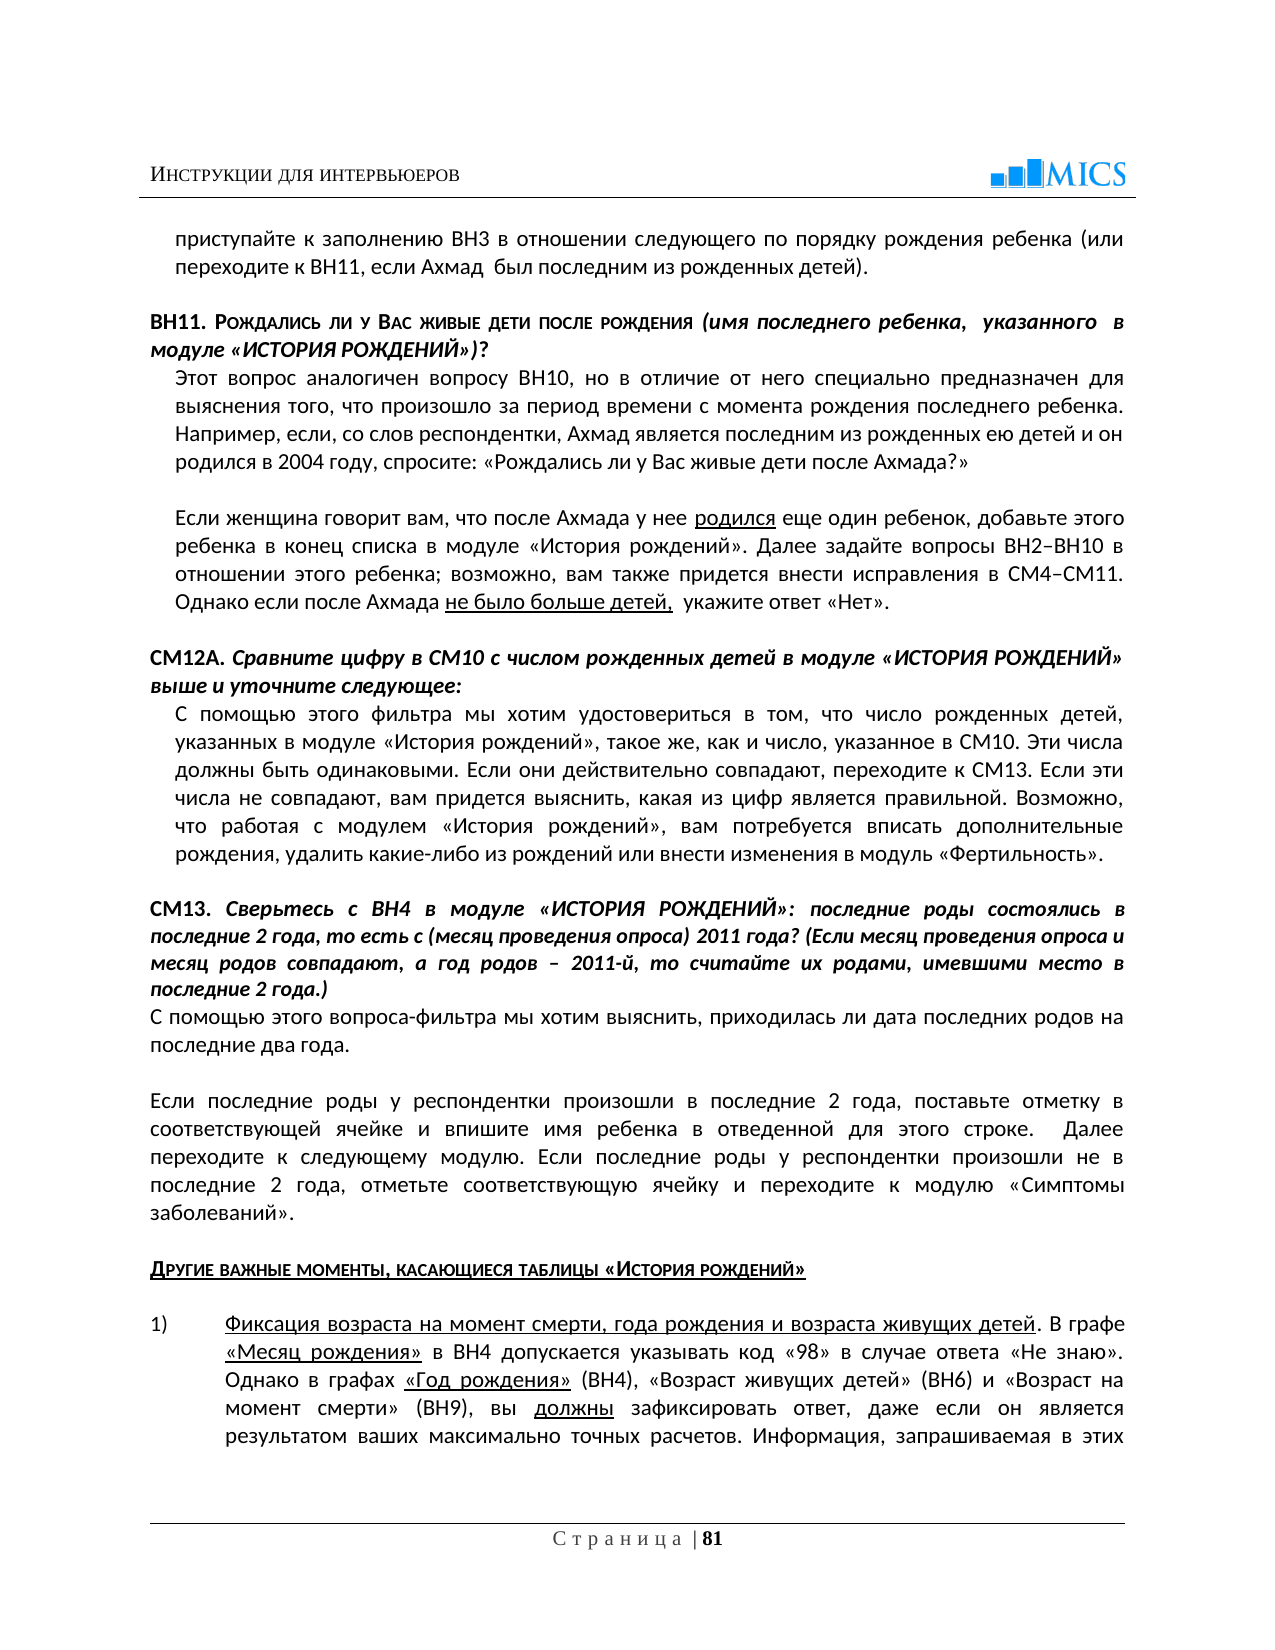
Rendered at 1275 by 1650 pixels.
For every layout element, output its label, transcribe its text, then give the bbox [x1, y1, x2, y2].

text Если последние роды у респондентки произошли в последние 2 года, поставьте отметку в соответствующей ячейке и впишите имя ребенка в отведенной для этого строке. Далее переходите к следующему модулю. Если последние роды у респондентки произошли не в последние 2 года, отметьте соответствующую ячейку и переходите к модулю «Cимптомы заболеваний». [150, 1086, 1125, 1226]
text Другие важные моменты, касающиеся таблицы «История рождений» [150, 1254, 1125, 1282]
text CM12A. Cравните цифру в CM10 с числом рожденных детей в модуле «ИСТОРИЯ РОЖДЕНИЙ» выше и уточните следующее: [150, 643, 1125, 699]
text CM13. Сверьтесь с BH4 в модуле «ИСТОРИЯ РОЖДЕНИЙ»: последние роды состоялись в последние 2 года, то есть с (месяц проведения опроса) 2011 года? (Если месяц проведения опроса и месяц родов совпадают, а год родов – 2011-й, то считайте их родами, имевшими место в последние 2 года.) [150, 894, 1125, 1002]
text Если женщина говорит вам, что после Ахмада у нее родился еще один ребенок, добавьте этого ребенка в конец списка в модуле «История рождений». Далее задайте вопросы BH2–BH10 в отношении этого ребенка; возможно, вам также придется внести исправления в CM4–CM11. Однако если после Ахмада не было больше детей, укажите ответ «Нет». [175, 503, 1125, 615]
picture [990, 159, 1125, 188]
text С помощью этого фильтра мы хотим удостовериться в том, что число рожденных детей, указанных в модуле «История рождений», такое же, как и число, указанное в CM10. Эти числа должны быть одинаковыми. Если они действительно совпадают, переходите к CM13. Если эти числа не совпадают, вам придется выяснить, какая из цифр является правильной. Возможно, что работая с модулем «История рождений», вам потребуется вписать дополнительные рождения, удалить какие-либо из рождений или внести изменения в модуль «Фертильность». [175, 699, 1125, 867]
text Этот вопрос аналогичен вопросу BH10, но в отличие от него специально предназначен для выяснения того, что произошло за период времени с момента рождения последнего ребенка. Например, если, со слов респондентки, Ахмад является последним из рожденных ею детей и он родился в 2004 году, спросите: «Рождались ли у Вас живые дети после Ахмада?» [175, 363, 1125, 475]
text BH11. Рождались ли у Вас живые дети после рождения (имя последнего ребенка, указанного в модуле «ИСТОРИЯ РОЖДЕНИЙ»)? [150, 307, 1125, 363]
text С помощью этого вопроса-фильтра мы хотим выяснить, приходилась ли дата последних родов на последние два года. [150, 1002, 1125, 1058]
